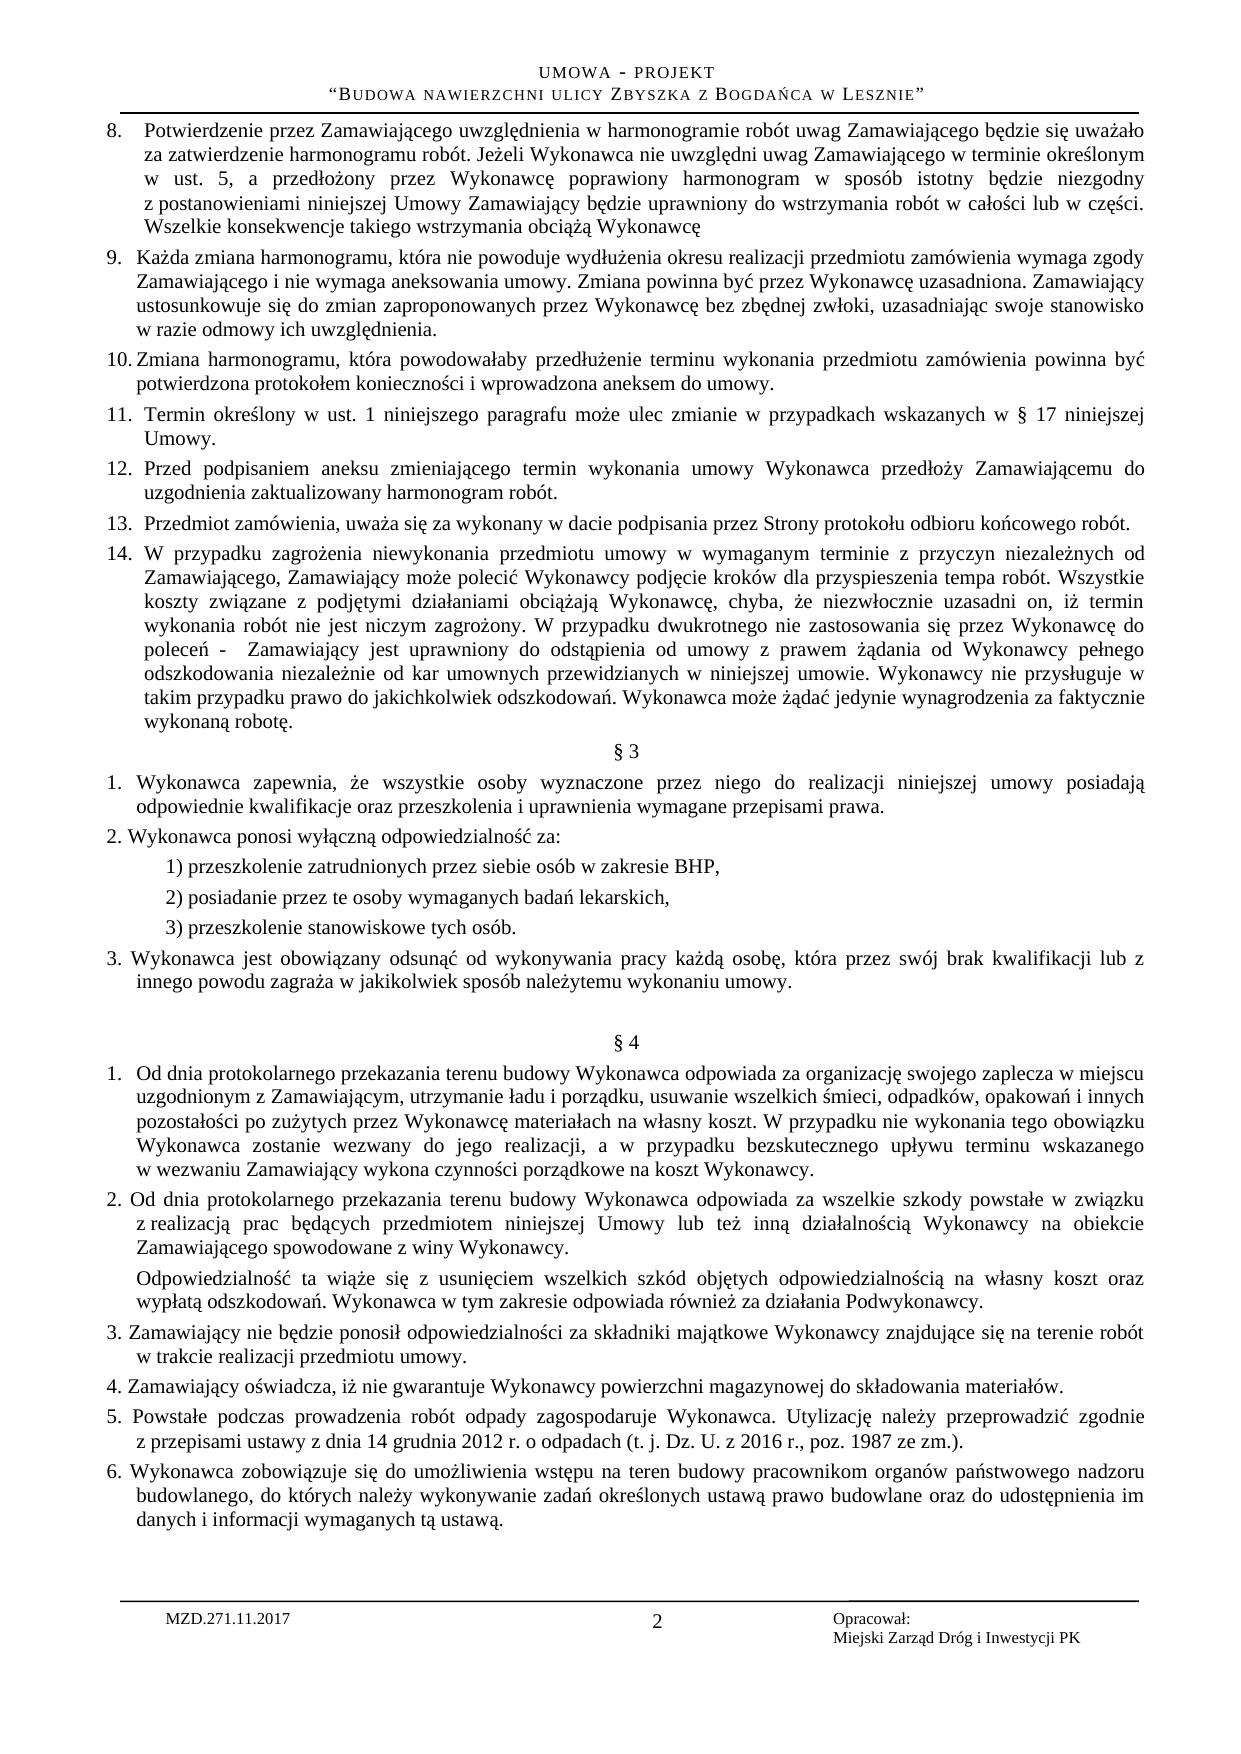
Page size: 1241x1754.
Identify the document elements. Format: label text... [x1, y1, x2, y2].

text 3. Wykonawca jest obowiązany odsunąć od wykonywania pracy każdą osobę, która przez swój brak kwalifikacji lub z innego powodu zagraża w jakikolwiek sposób należytemu wykonaniu umowy. [106, 945, 1146, 993]
text 2. Wykonawca ponosi wyłączną odpowiedzialność za: [106, 824, 1146, 848]
list Od dnia protokolarnego przekazania terenu budowy Wykonawca odpowiada za organizację swojego zaplecza w miejscu uzgodnionym z Zamawiającym, utrzymanie ładu i porządku, usuwanie wszelkich śmieci, odpadków, opakowań i innych pozostałości po zużytych przez Wykonawcę materiałach na własny koszt. W przypadku nie wykonania tego obowiązku Wykonawca zostanie wezwany do jego realizacji, a w przypadku bezskutecznego upływu terminu wskazanego w wezwaniu Zamawiający wykona czynności porządkowe na koszt Wykonawcy. [106, 1060, 1146, 1181]
text 3. Zamawiający nie będzie ponosił odpowiedzialności za składniki majątkowe Wykonawcy znajdujące się na terenie robót w trakcie realizacji przedmiotu umowy. [106, 1320, 1146, 1368]
text § 3 [106, 739, 1146, 763]
text § 4 [106, 1030, 1146, 1054]
list Zmiana harmonogramu, która powodowałaby przedłużenie terminu wykonania przedmiotu zamówienia powinna być potwierdzona protokołem konieczności i wprowadzona aneksem do umowy. [106, 347, 1146, 395]
list Każda zmiana harmonogramu, która nie powoduje wydłużenia okresu realizacji przedmiotu zamówienia wymaga zgody Zamawiającego i nie wymaga aneksowania umowy. Zmiana powinna być przez Wykonawcę uzasadniona. Zamawiający ustosunkowuje się do zmian zaproponowanych przez Wykonawcę bez zbędnej zwłoki, uzasadniając swoje stanowisko w razie odmowy ich uwzględnienia. [106, 245, 1146, 341]
list W przypadku zagrożenia niewykonania przedmiotu umowy w wymaganym terminie z przyczyn niezależnych od Zamawiającego, Zamawiający może polecić Wykonawcy podjęcie kroków dla przyspieszenia tempa robót. Wszystkie koszty związane z podjętymi działaniami obciążają Wykonawcę, chyba, że niezwłocznie uzasadni on, iż termin wykonania robót nie jest niczym zagrożony. W przypadku dwukrotnego nie zastosowania się przez Wykonawcę do poleceń - Zamawiający jest uprawniony do odstąpienia od umowy z prawem żądania od Wykonawcy pełnego odszkodowania niezależnie od kar umownych przewidzianych w niniejszej umowie. Wykonawcy nie przysługuje w takim przypadku prawo do jakichkolwiek odszkodowań. Wykonawca może żądać jedynie wynagrodzenia za faktycznie wykonaną robotę. [106, 541, 1146, 733]
list Przedmiot zamówienia, uważa się za wykonany w dacie podpisania przez Strony protokołu odbioru końcowego robót. [106, 510, 1146, 534]
list Wykonawca zapewnia, że wszystkie osoby wyznaczone przez niego do realizacji niniejszej umowy posiadają odpowiednie kwalifikacje oraz przeszkolenia i uprawnienia wymagane przepisami prawa. [106, 770, 1146, 818]
list Potwierdzenie przez Zamawiającego uwzględnienia w harmonogramie robót uwag Zamawiającego będzie się uważało za zatwierdzenie harmonogramu robót. Jeżeli Wykonawca nie uwzględni uwag Zamawiającego w terminie określonym w ust. 5, a przedłożony przez Wykonawcę poprawiony harmonogram w sposób istotny będzie niezgodny z postanowieniami niniejszej Umowy Zamawiający będzie uprawniony do wstrzymania robót w całości lub w części. Wszelkie konsekwencje takiego wstrzymania obciążą Wykonawcę [106, 118, 1146, 238]
text 2. Od dnia protokolarnego przekazania terenu budowy Wykonawca odpowiada za wszelkie szkody powstałe w związku z realizacją prac będących przedmiotem niniejszej Umowy lub też inną działalnością Wykonawcy na obiekcie Zamawiającego spowodowane z winy Wykonawcy. [106, 1187, 1146, 1259]
text 2) posiadanie przez te osoby wymaganych badań lekarskich, [165, 885, 1146, 909]
text Odpowiedzialność ta wiąże się z usunięciem wszelkich szkód objętych odpowiedzialnością na własny koszt oraz wypłatą odszkodowań. Wykonawca w tym zakresie odpowiada również za działania Podwykonawcy. [106, 1265, 1146, 1313]
text 5. Powstałe podczas prowadzenia robót odpady zagospodaruje Wykonawca. Utylizację należy przeprowadzić zgodnie z przepisami ustawy z dnia 14 grudnia 2012 r. o odpadach (t. j. Dz. U. z 2016 r., poz. 1987 ze zm.). [106, 1404, 1146, 1453]
text 1) przeszkolenie zatrudnionych przez siebie osób w zakresie BHP, [165, 854, 1146, 878]
list Przed podpisaniem aneksu zmieniającego termin wykonania umowy Wykonawca przedłoży Zamawiającemu do uzgodnienia zaktualizowany harmonogram robót. [106, 456, 1146, 504]
list Termin określony w ust. 1 niniejszego paragrafu może ulec zmianie w przypadkach wskazanych w § 17 niniejszej Umowy. [106, 402, 1146, 450]
text 3) przeszkolenie stanowiskowe tych osób. [165, 915, 1146, 939]
text 6. Wykonawca zobowiązuje się do umożliwienia wstępu na teren budowy pracownikom organów państwowego nadzoru budowlanego, do których należy wykonywanie zadań określonych ustawą prawo budowlane oraz do udostępnienia im danych i informacji wymaganych tą ustawą. [106, 1459, 1146, 1531]
text 4. Zamawiający oświadcza, iż nie gwarantuje Wykonawcy powierzchni magazynowej do składowania materiałów. [106, 1374, 1146, 1398]
